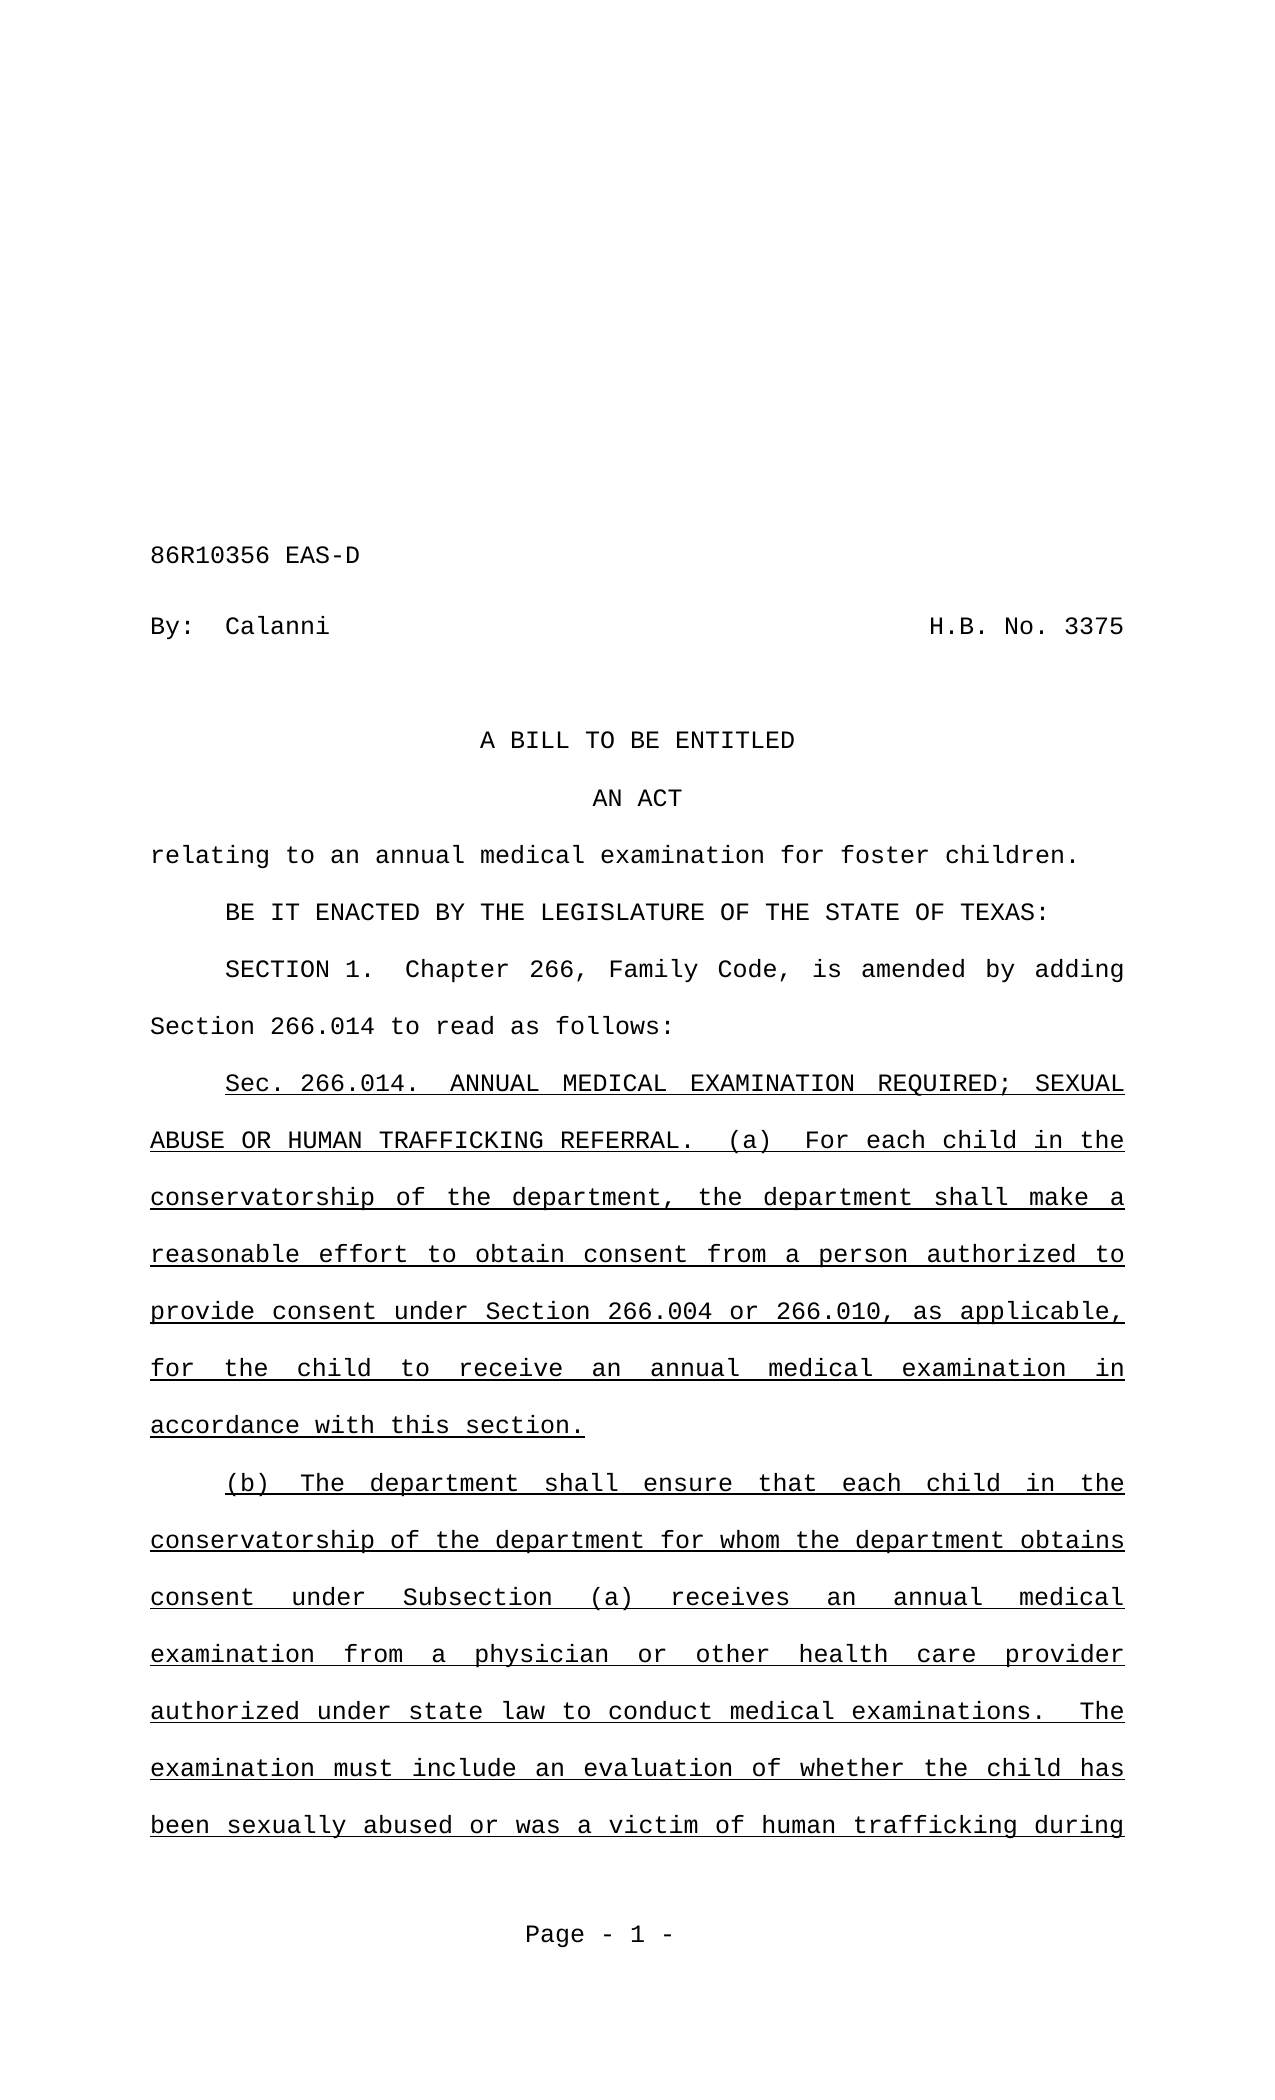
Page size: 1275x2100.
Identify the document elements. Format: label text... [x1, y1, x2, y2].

text A BILL TO BE ENTITLED [150, 728, 1125, 756]
text Sec. 266.014. ANNUAL MEDICAL EXAMINATION REQUIRED; SEXUAL ABUSE OR HUMAN TRAFFICKING REFERRAL. (a) For each child in the conservatorship of the department, the department shall make a reasonable effort to obtain consent from a person authorized to provide consent under Section 266.004 or 266.010, as applicable, for the child to receive an annual medical examination in accordance with this section. [150, 1210, 1125, 1265]
text 86R10356 EAS-D [150, 542, 1125, 571]
text AN ACT [150, 785, 1125, 813]
text relating to an annual medical examination for foster children. [150, 842, 1125, 871]
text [150, 1780, 1125, 1836]
text SECTION 1. Chapter 266, Family Code, is amended by adding Section 266.014 to read as follows: [150, 956, 1125, 1042]
text Sec. 266.014. ANNUAL MEDICAL EXAMINATION REQUIRED; SEXUAL ABUSE OR HUMAN TRAFFICKING REFERRAL. (a) For each child in the conservatorship of the department, the department shall make a reasonable effort to obtain consent from a person authorized to provide consent under Section 266.004 or 266.010, as applicable, for the child to receive an annual medical examination in accordance with this section. [150, 1267, 1125, 1322]
text Sec. 266.014. ANNUAL MEDICAL EXAMINATION REQUIRED; SEXUAL ABUSE OR HUMAN TRAFFICKING REFERRAL. (a) For each child in the conservatorship of the department, the department shall make a reasonable effort to obtain consent from a person authorized to provide consent under Section 266.004 or 266.010, as applicable, for the child to receive an annual medical examination in accordance with this section. [150, 1152, 1125, 1208]
text Sec. 266.014. ANNUAL MEDICAL EXAMINATION REQUIRED; SEXUAL ABUSE OR HUMAN TRAFFICKING REFERRAL. (a) For each child in the conservatorship of the department, the department shall make a reasonable effort to obtain consent from a person authorized to provide consent under Section 266.004 or 266.010, as applicable, for the child to receive an annual medical examination in accordance with this section. [150, 1381, 1125, 1441]
text Sec. 266.014. ANNUAL MEDICAL EXAMINATION REQUIRED; SEXUAL ABUSE OR HUMAN TRAFFICKING REFERRAL. (a) For each child in the conservatorship of the department, the department shall make a reasonable effort to obtain consent from a person authorized to provide consent under Section 266.004 or 266.010, as applicable, for the child to receive an annual medical examination in accordance with this section. [150, 1324, 1125, 1379]
text Sec. 266.014. ANNUAL MEDICAL EXAMINATION REQUIRED; SEXUAL ABUSE OR HUMAN TRAFFICKING REFERRAL. (a) For each child in the conservatorship of the department, the department shall make a reasonable effort to obtain consent from a person authorized to provide consent under Section 266.004 or 266.010, as applicable, for the child to receive an annual medical examination in accordance with this section. [150, 1070, 1125, 1151]
text BE IT ENACTED BY THE LEGISLATURE OF THE STATE OF TEXAS: [150, 899, 1125, 928]
text By: Calanni H.B. No. 3375 [150, 614, 1125, 642]
